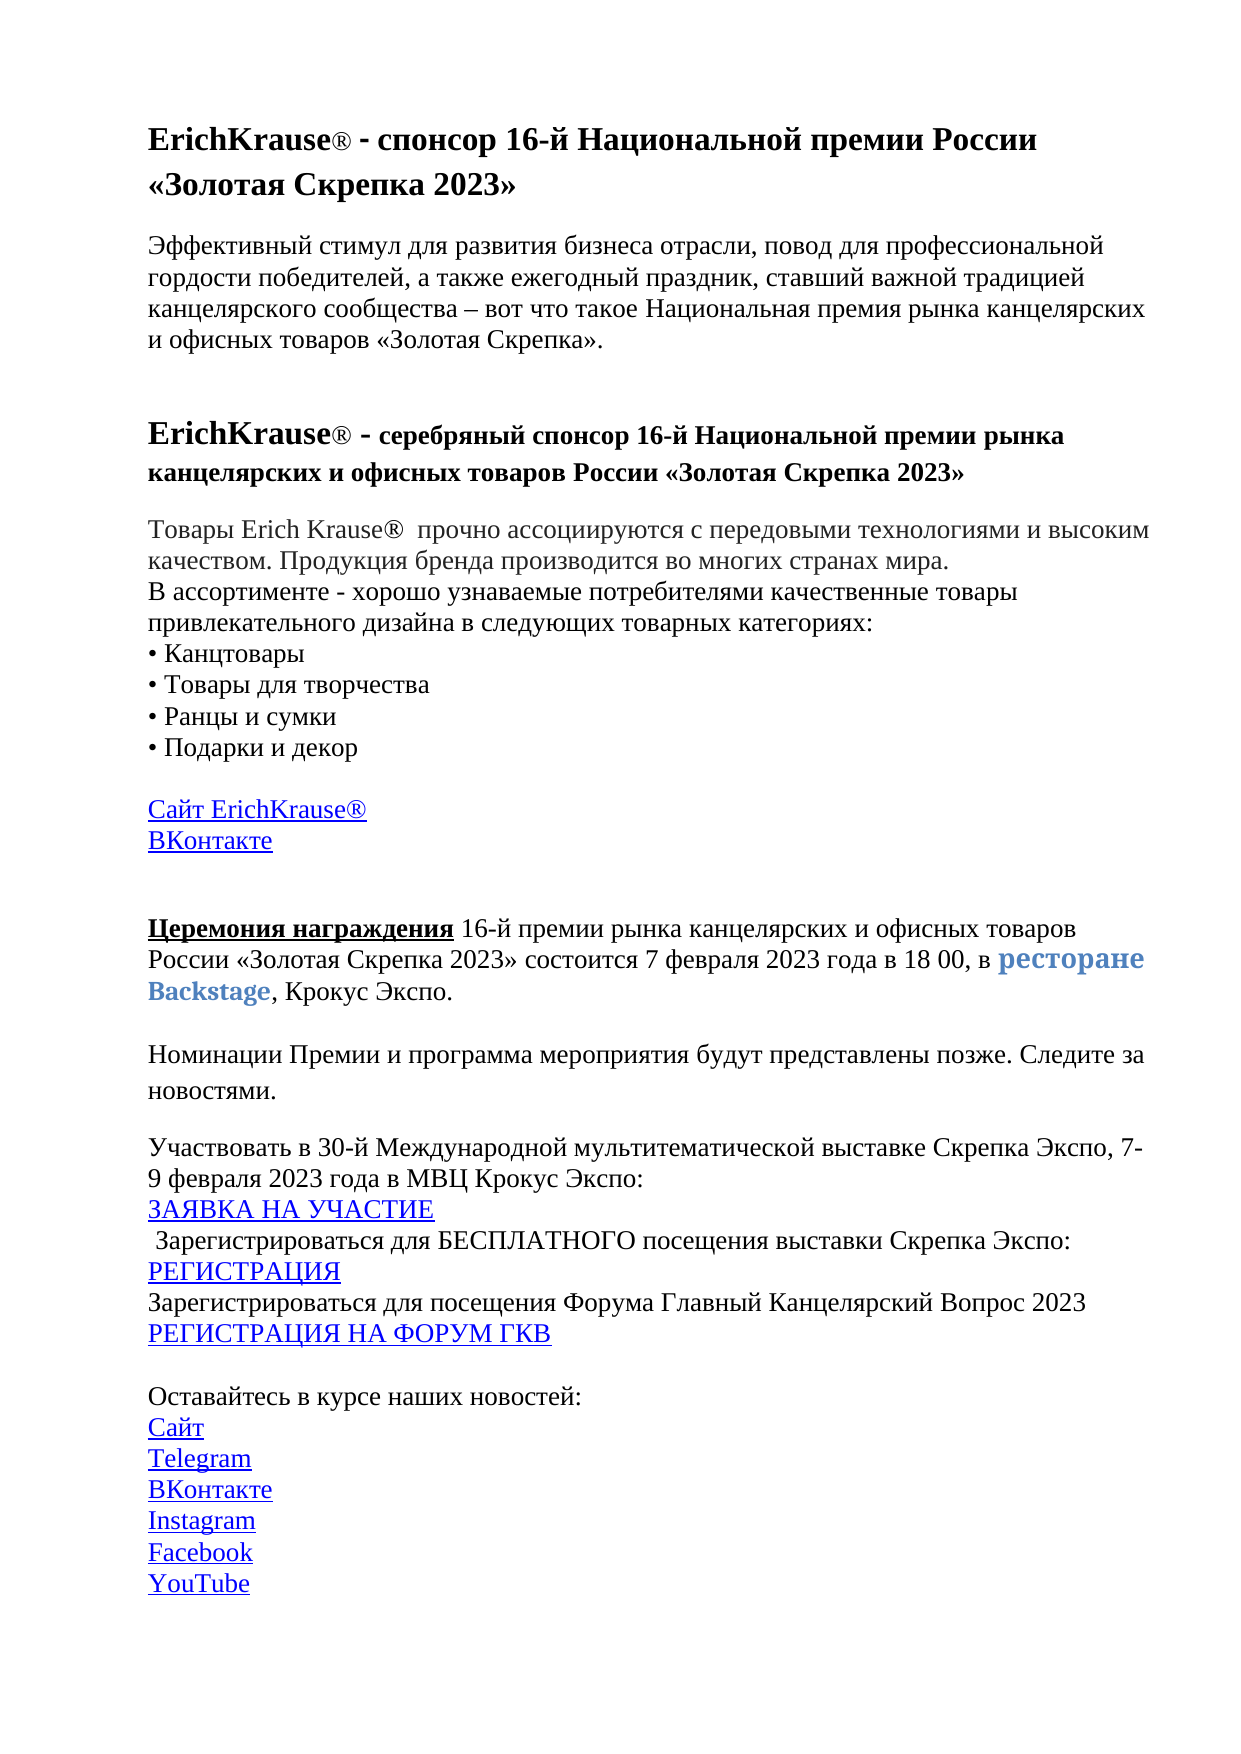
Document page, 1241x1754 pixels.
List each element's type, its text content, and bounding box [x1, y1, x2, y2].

text Церемония награждения 16-й премии рынка канцелярских и офисных товаров России «Золотая Скрепка 2023» состоится 7 февраля 2023 года в 18 00, в ресторане Backstage, Крокус Экспо. [148, 912, 1152, 1007]
text YouTube [148, 1567, 1152, 1598]
text Telegram [148, 1442, 1152, 1473]
text ErichKrause® - серебряный спонсор 16-й Национальной премии рынка канцелярских и офисных товаров России «Золотая Скрепка 2023» [148, 413, 1152, 487]
text • Товары для творчества [148, 668, 1152, 699]
text Facebook [148, 1536, 1152, 1567]
text ЗАЯВКА НА УЧАСТИЕ [148, 1193, 1152, 1224]
text • Канцтовары [148, 637, 1152, 668]
text ВКонтакте [148, 1473, 1152, 1504]
text Зарегистрироваться для БЕСПЛАТНОГО посещения выставки Скрепка Экспо: РЕГИСТРАЦИЯ [148, 1224, 1152, 1286]
text ВКонтакте [148, 824, 1152, 855]
text • Подарки и декор [148, 731, 1152, 762]
text ErichKrause® - спонсор 16-й Национальной премии России «Золотая Скрепка 2023» [148, 118, 1152, 203]
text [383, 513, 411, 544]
text Эффективный стимул для развития бизнеса отрасли, повод для профессиональной гордости победителей, а также ежегодный праздник, ставший важной традицией канцелярского сообщества – вот что такое Национальная премия рынка канцелярских и офисных товаров «Золотая Скрепка». [148, 229, 1152, 354]
text Зарегистрироваться для посещения Форума Главный Канцелярский Вопрос 2023 РЕГИСТРАЦИЯ НА ФОРУМ ГКВ [148, 1286, 1152, 1349]
text • Ранцы и сумки [148, 699, 1152, 731]
text Instagram [148, 1504, 1152, 1536]
text Товары Erich Krause® прочно ассоциируются с передовыми технологиями и высоким качеством. Продукция бренда производится во многих странах мира. [950, 513, 1152, 575]
text Оставайтесь в курсе наших новостей: [148, 1380, 1147, 1411]
text В ассортименте - хорошо узнаваемые потребителями качественные товары привлекательного дизайна в следующих товарных категориях: [148, 575, 1152, 637]
text Номинации Премии и программа мероприятия будут представлены позже. Следите за новостями. [148, 1038, 1152, 1105]
text Сайт ErichKrause® [148, 793, 1152, 824]
text Cайт [148, 1411, 1147, 1442]
text Участвовать в 30-й Международной мультитематической выставке Скрепка Экспо, 7-9 февраля 2023 года в МВЦ Крокус Экспо: [148, 1131, 1152, 1193]
